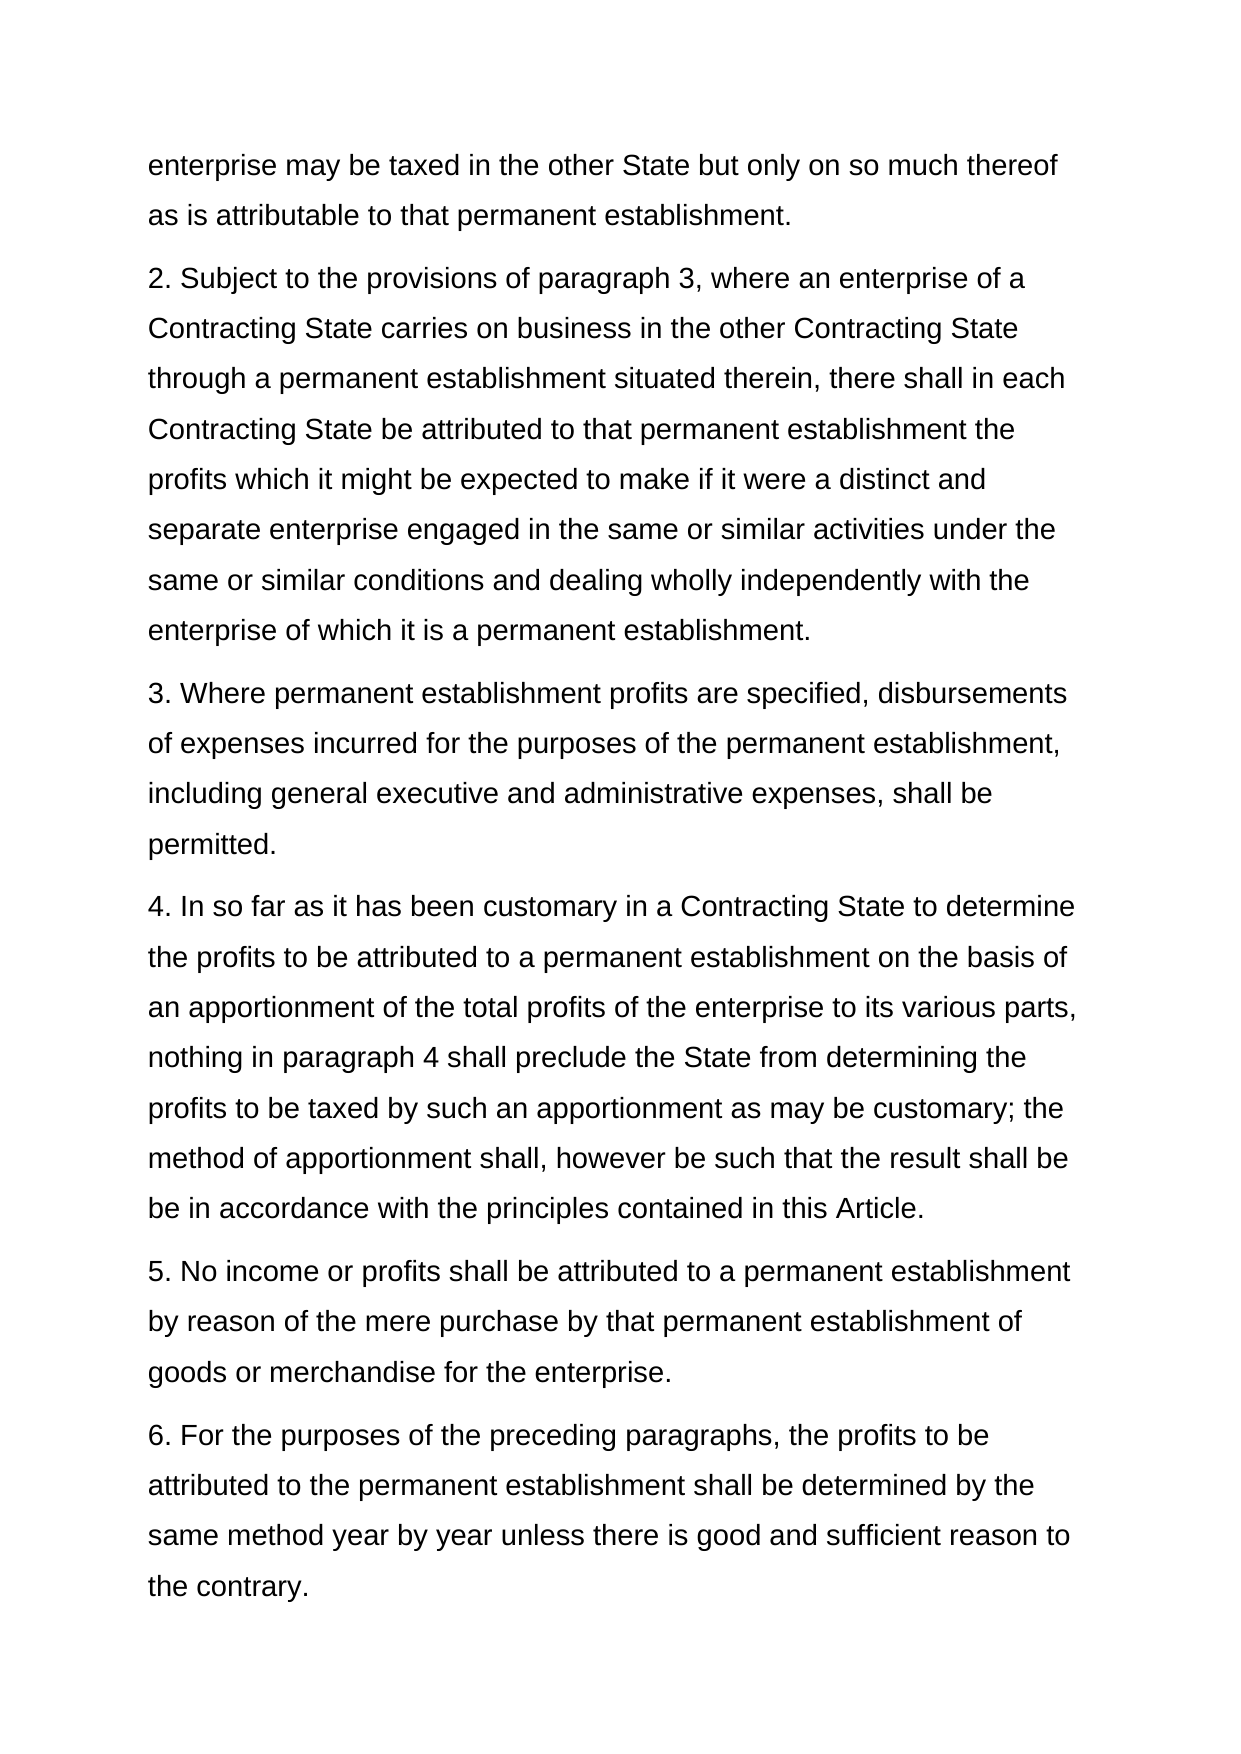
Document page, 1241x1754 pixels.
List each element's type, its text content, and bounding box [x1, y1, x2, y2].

text 6. For the purposes of the preceding paragraphs, the profits to be attributed to the permanent establishment shall be determined by the same method year by year unless there is good and sufficient reason to the contrary. [148, 1418, 1093, 1602]
text 2. Subject to the provisions of paragraph 3, where an enterprise of a Contracting State carries on business in the other Contracting State through a permanent establishment situated therein, there shall in each Contracting State be attributed to that permanent establishment the profits which it might be expected to make if it were a distinct and separate enterprise engaged in the same or similar activities under the same or similar conditions and dealing wholly independently with the enterprise of which it is a permanent establishment. [148, 261, 1093, 646]
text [148, 148, 1093, 231]
text 3. Where permanent establishment profits are specified, disbursements of expenses incurred for the purposes of the permanent establishment, including general executive and administrative expenses, shall be permitted. [148, 676, 1093, 860]
text 5. No income or profits shall be attributed to a permanent establishment by reason of the mere purchase by that permanent establishment of goods or merchandise for the enterprise. [148, 1254, 1093, 1388]
text 4. In so far as it has been customary in a Contracting State to determine the profits to be attributed to a permanent establishment on the basis of an apportionment of the total profits of the enterprise to its various parts, nothing in paragraph 4 shall preclude the State from determining the profits to be taxed by such an apportionment as may be customary; the method of apportionment shall, however be such that the result shall be be in accordance with the principles contained in this Article. [148, 889, 1093, 1225]
